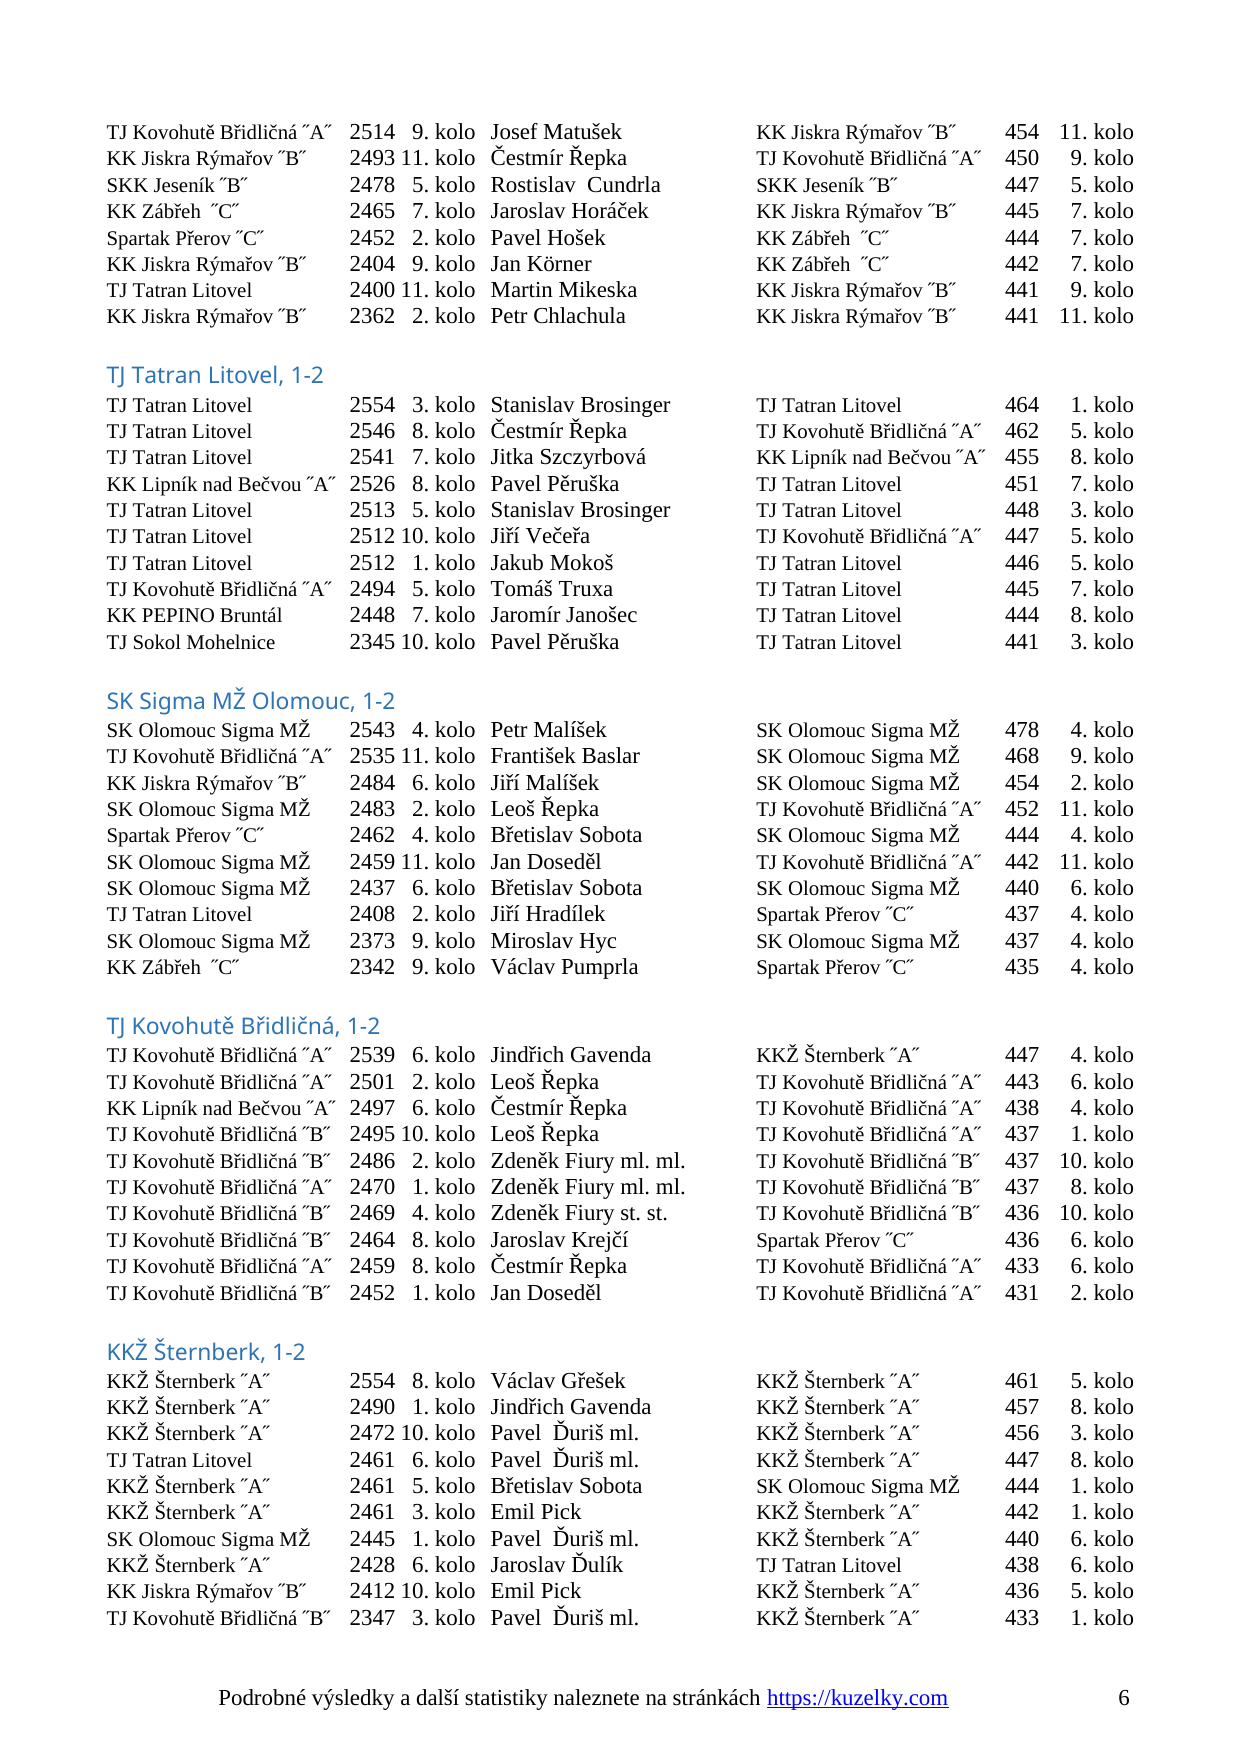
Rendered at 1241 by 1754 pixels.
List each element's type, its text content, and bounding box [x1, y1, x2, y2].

text KK Lipník nad Bečvou ˝A˝ 2526 8. kolo Pavel Pěruška TJ Tatran Litovel 451 7. kolo [106, 470, 1134, 496]
text TJ Kovohutě Břidličná ˝A˝ 2539 6. kolo Jindřich Gavenda KKŽ Šternberk ˝A˝ 447 4. kolo [106, 1041, 1134, 1068]
subtitle SK Sigma MŽ Olomouc, 1-2 [106, 685, 1134, 716]
text TJ Kovohutě Břidličná ˝B˝ 2347 3. kolo Pavel Ďuriš ml. KKŽ Šternberk ˝A˝ 433 1. kolo [106, 1604, 1134, 1630]
text TJ Kovohutě Břidličná ˝A˝ 2501 2. kolo Leoš Řepka TJ Kovohutě Břidličná ˝A˝ 443 6. kolo [106, 1068, 1134, 1094]
text SK Olomouc Sigma MŽ 2445 1. kolo Pavel Ďuriš ml. KKŽ Šternberk ˝A˝ 440 6. kolo [106, 1525, 1134, 1551]
text KK Jiskra Rýmařov ˝B˝ 2412 10. kolo Emil Pick KKŽ Šternberk ˝A˝ 436 5. kolo [106, 1577, 1134, 1604]
text KKŽ Šternberk ˝A˝ 2472 10. kolo Pavel Ďuriš ml. KKŽ Šternberk ˝A˝ 456 3. kolo [106, 1419, 1134, 1446]
text TJ Kovohutě Břidličná ˝A˝ 2494 5. kolo Tomáš Truxa TJ Tatran Litovel 445 7. kolo [106, 575, 1134, 602]
subtitle TJ Kovohutě Břidličná, 1-2 [106, 1010, 1134, 1041]
text KK Jiskra Rýmařov ˝B˝ 2493 11. kolo Čestmír Řepka TJ Kovohutě Břidličná ˝A˝ 450 9. kolo [106, 144, 1134, 171]
text TJ Tatran Litovel 2512 10. kolo Jiří Večeřa TJ Kovohutě Břidličná ˝A˝ 447 5. kolo [106, 522, 1134, 549]
text KKŽ Šternberk ˝A˝ 2490 1. kolo Jindřich Gavenda KKŽ Šternberk ˝A˝ 457 8. kolo [106, 1393, 1134, 1419]
text KK Zábřeh ˝C˝ 2465 7. kolo Jaroslav Horáček KK Jiskra Rýmařov ˝B˝ 445 7. kolo [106, 197, 1134, 223]
text TJ Kovohutě Břidličná ˝B˝ 2495 10. kolo Leoš Řepka TJ Kovohutě Břidličná ˝A˝ 437 1. kolo [106, 1120, 1134, 1147]
text TJ Tatran Litovel 2546 8. kolo Čestmír Řepka TJ Kovohutě Břidličná ˝A˝ 462 5. kolo [106, 417, 1134, 443]
text TJ Kovohutě Břidličná ˝A˝ 2514 9. kolo Josef Matušek KK Jiskra Rýmařov ˝B˝ 454 11. kolo [106, 118, 1134, 144]
text KK PEPINO Bruntál 2448 7. kolo Jaromír Janošec TJ Tatran Litovel 444 8. kolo [106, 602, 1134, 628]
text KK Jiskra Rýmařov ˝B˝ 2404 9. kolo Jan Körner KK Zábřeh ˝C˝ 442 7. kolo [106, 250, 1134, 276]
text KK Jiskra Rýmařov ˝B˝ 2362 2. kolo Petr Chlachula KK Jiskra Rýmařov ˝B˝ 441 11. kolo [106, 303, 1134, 329]
subtitle KKŽ Šternberk, 1-2 [106, 1335, 1134, 1367]
text TJ Kovohutě Břidličná ˝A˝ 2535 11. kolo František Baslar SK Olomouc Sigma MŽ 468 9. kolo [106, 742, 1134, 769]
text TJ Tatran Litovel 2513 5. kolo Stanislav Brosinger TJ Tatran Litovel 448 3. kolo [106, 496, 1134, 522]
text TJ Sokol Mohelnice 2345 10. kolo Pavel Pěruška TJ Tatran Litovel 441 3. kolo [106, 628, 1134, 654]
text KK Lipník nad Bečvou ˝A˝ 2497 6. kolo Čestmír Řepka TJ Kovohutě Břidličná ˝A˝ 438 4. kolo [106, 1094, 1134, 1120]
text SKK Jeseník ˝B˝ 2478 5. kolo Rostislav Cundrla SKK Jeseník ˝B˝ 447 5. kolo [106, 171, 1134, 197]
text KKŽ Šternberk ˝A˝ 2428 6. kolo Jaroslav Ďulík TJ Tatran Litovel 438 6. kolo [106, 1551, 1134, 1577]
text Spartak Přerov ˝C˝ 2462 4. kolo Břetislav Sobota SK Olomouc Sigma MŽ 444 4. kolo [106, 821, 1134, 848]
text TJ Tatran Litovel 2408 2. kolo Jiří Hradílek Spartak Přerov ˝C˝ 437 4. kolo [106, 901, 1134, 927]
text SK Olomouc Sigma MŽ 2459 11. kolo Jan Doseděl TJ Kovohutě Břidličná ˝A˝ 442 11. kolo [106, 848, 1134, 874]
text TJ Kovohutě Břidličná ˝B˝ 2486 2. kolo Zdeněk Fiury ml. ml. TJ Kovohutě Břidličná ˝B˝ 437 10. kolo [106, 1147, 1134, 1173]
text TJ Tatran Litovel 2461 6. kolo Pavel Ďuriš ml. KKŽ Šternberk ˝A˝ 447 8. kolo [106, 1446, 1134, 1472]
text TJ Tatran Litovel 2554 3. kolo Stanislav Brosinger TJ Tatran Litovel 464 1. kolo [106, 391, 1134, 417]
text TJ Kovohutě Břidličná ˝A˝ 2459 8. kolo Čestmír Řepka TJ Kovohutě Břidličná ˝A˝ 433 6. kolo [106, 1252, 1134, 1278]
text Spartak Přerov ˝C˝ 2452 2. kolo Pavel Hošek KK Zábřeh ˝C˝ 444 7. kolo [106, 223, 1134, 250]
text KK Jiskra Rýmařov ˝B˝ 2484 6. kolo Jiří Malíšek SK Olomouc Sigma MŽ 454 2. kolo [106, 769, 1134, 795]
text TJ Tatran Litovel 2512 1. kolo Jakub Mokoš TJ Tatran Litovel 446 5. kolo [106, 549, 1134, 575]
text KKŽ Šternberk ˝A˝ 2461 5. kolo Břetislav Sobota SK Olomouc Sigma MŽ 444 1. kolo [106, 1472, 1134, 1498]
text SK Olomouc Sigma MŽ 2437 6. kolo Břetislav Sobota SK Olomouc Sigma MŽ 440 6. kolo [106, 874, 1134, 901]
text SK Olomouc Sigma MŽ 2543 4. kolo Petr Malíšek SK Olomouc Sigma MŽ 478 4. kolo [106, 716, 1134, 742]
text TJ Kovohutě Břidličná ˝B˝ 2452 1. kolo Jan Doseděl TJ Kovohutě Břidličná ˝A˝ 431 2. kolo [106, 1278, 1134, 1305]
text SK Olomouc Sigma MŽ 2483 2. kolo Leoš Řepka TJ Kovohutě Břidličná ˝A˝ 452 11. kolo [106, 795, 1134, 821]
text TJ Kovohutě Břidličná ˝A˝ 2470 1. kolo Zdeněk Fiury ml. ml. TJ Kovohutě Břidličná ˝B˝ 437 8. kolo [106, 1173, 1134, 1199]
text KKŽ Šternberk ˝A˝ 2554 8. kolo Václav Gřešek KKŽ Šternberk ˝A˝ 461 5. kolo [106, 1367, 1134, 1393]
text TJ Tatran Litovel 2541 7. kolo Jitka Szczyrbová KK Lipník nad Bečvou ˝A˝ 455 8. kolo [106, 443, 1134, 470]
text TJ Tatran Litovel 2400 11. kolo Martin Mikeska KK Jiskra Rýmařov ˝B˝ 441 9. kolo [106, 276, 1134, 303]
text KKŽ Šternberk ˝A˝ 2461 3. kolo Emil Pick KKŽ Šternberk ˝A˝ 442 1. kolo [106, 1498, 1134, 1525]
text SK Olomouc Sigma MŽ 2373 9. kolo Miroslav Hyc SK Olomouc Sigma MŽ 437 4. kolo [106, 927, 1134, 953]
text TJ Kovohutě Břidličná ˝B˝ 2464 8. kolo Jaroslav Krejčí Spartak Přerov ˝C˝ 436 6. kolo [106, 1226, 1134, 1252]
text KK Zábřeh ˝C˝ 2342 9. kolo Václav Pumprla Spartak Přerov ˝C˝ 435 4. kolo [106, 953, 1134, 979]
subtitle TJ Tatran Litovel, 1-2 [106, 359, 1134, 391]
text TJ Kovohutě Břidličná ˝B˝ 2469 4. kolo Zdeněk Fiury st. st. TJ Kovohutě Břidličná ˝B˝ 436 10. kolo [106, 1199, 1134, 1226]
